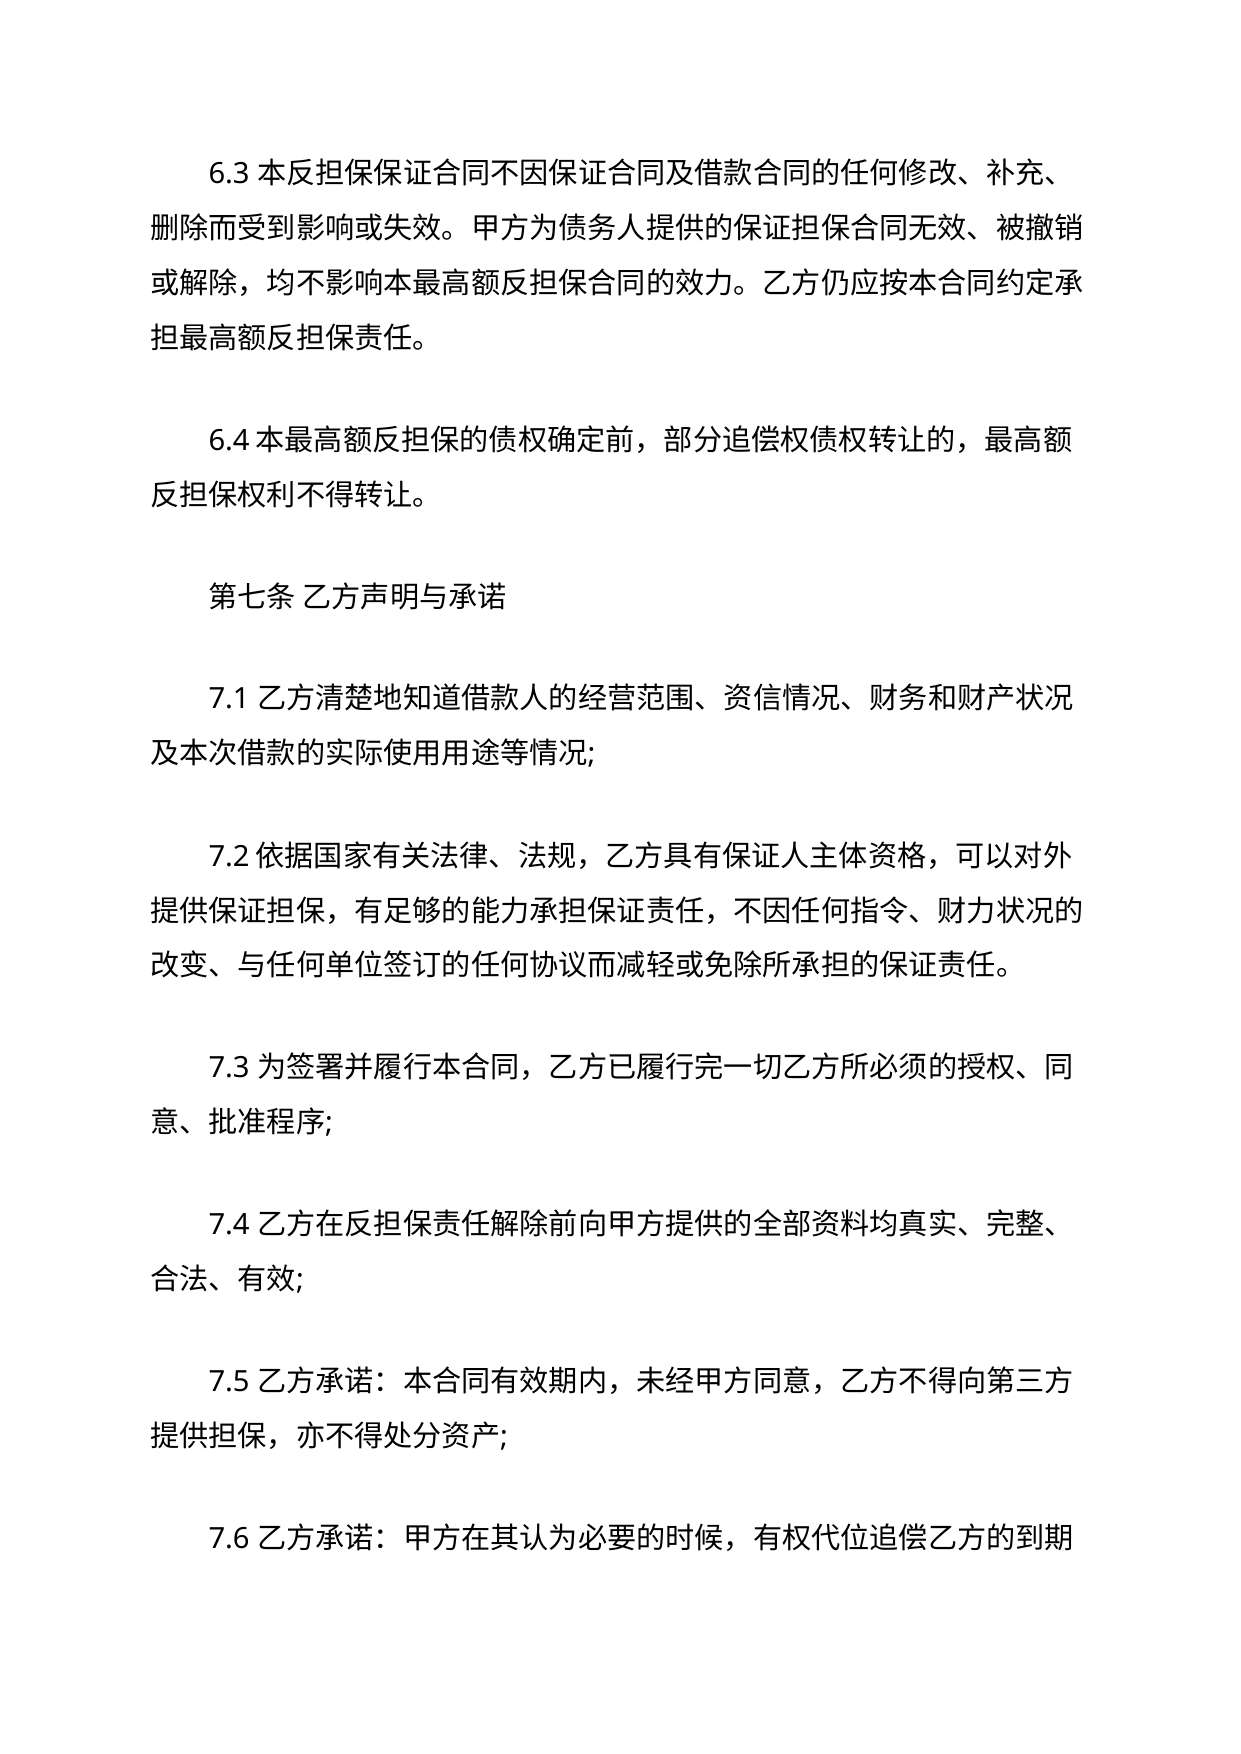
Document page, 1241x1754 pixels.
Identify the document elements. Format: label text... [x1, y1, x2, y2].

text 7.3 为签署并履行本合同，乙方已履行完一切乙方所必须的授权、同意、批准程序; [150, 1044, 1090, 1141]
text 7.5 乙方承诺：本合同有效期内，未经甲方同意，乙方不得向第三方提供担保，亦不得处分资产; [150, 1358, 1090, 1455]
text 7.1 乙方清楚地知道借款人的经营范围、资信情况、财务和财产状况及本次借款的实际使用用途等情况; [150, 675, 1090, 772]
text 6.3 本反担保保证合同不因保证合同及借款合同的任何修改、补充、删除而受到影响或失效。甲方为债务人提供的保证担保合同无效、被撤销或解除，均不影响本最高额反担保合同的效力。乙方仍应按本合同约定承担最高额反担保责任。 [150, 150, 1090, 357]
text 7.2依据国家有关法律、法规，乙方具有保证人主体资格，可以对外提供保证担保，有足够的能力承担保证责任，不因任何指令、财力状况的改变、与任何单位签订的任何协议而减轻或免除所承担的保证责任。 [150, 832, 1090, 984]
text 6.4本最高额反担保的债权确定前，部分追偿权债权转让的，最高额反担保权利不得转让。 [150, 417, 1090, 514]
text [150, 1515, 1090, 1557]
text 第七条 乙方声明与承诺 [150, 573, 1090, 616]
text 7.4 乙方在反担保责任解除前向甲方提供的全部资料均真实、完整、合法、有效; [150, 1201, 1090, 1298]
